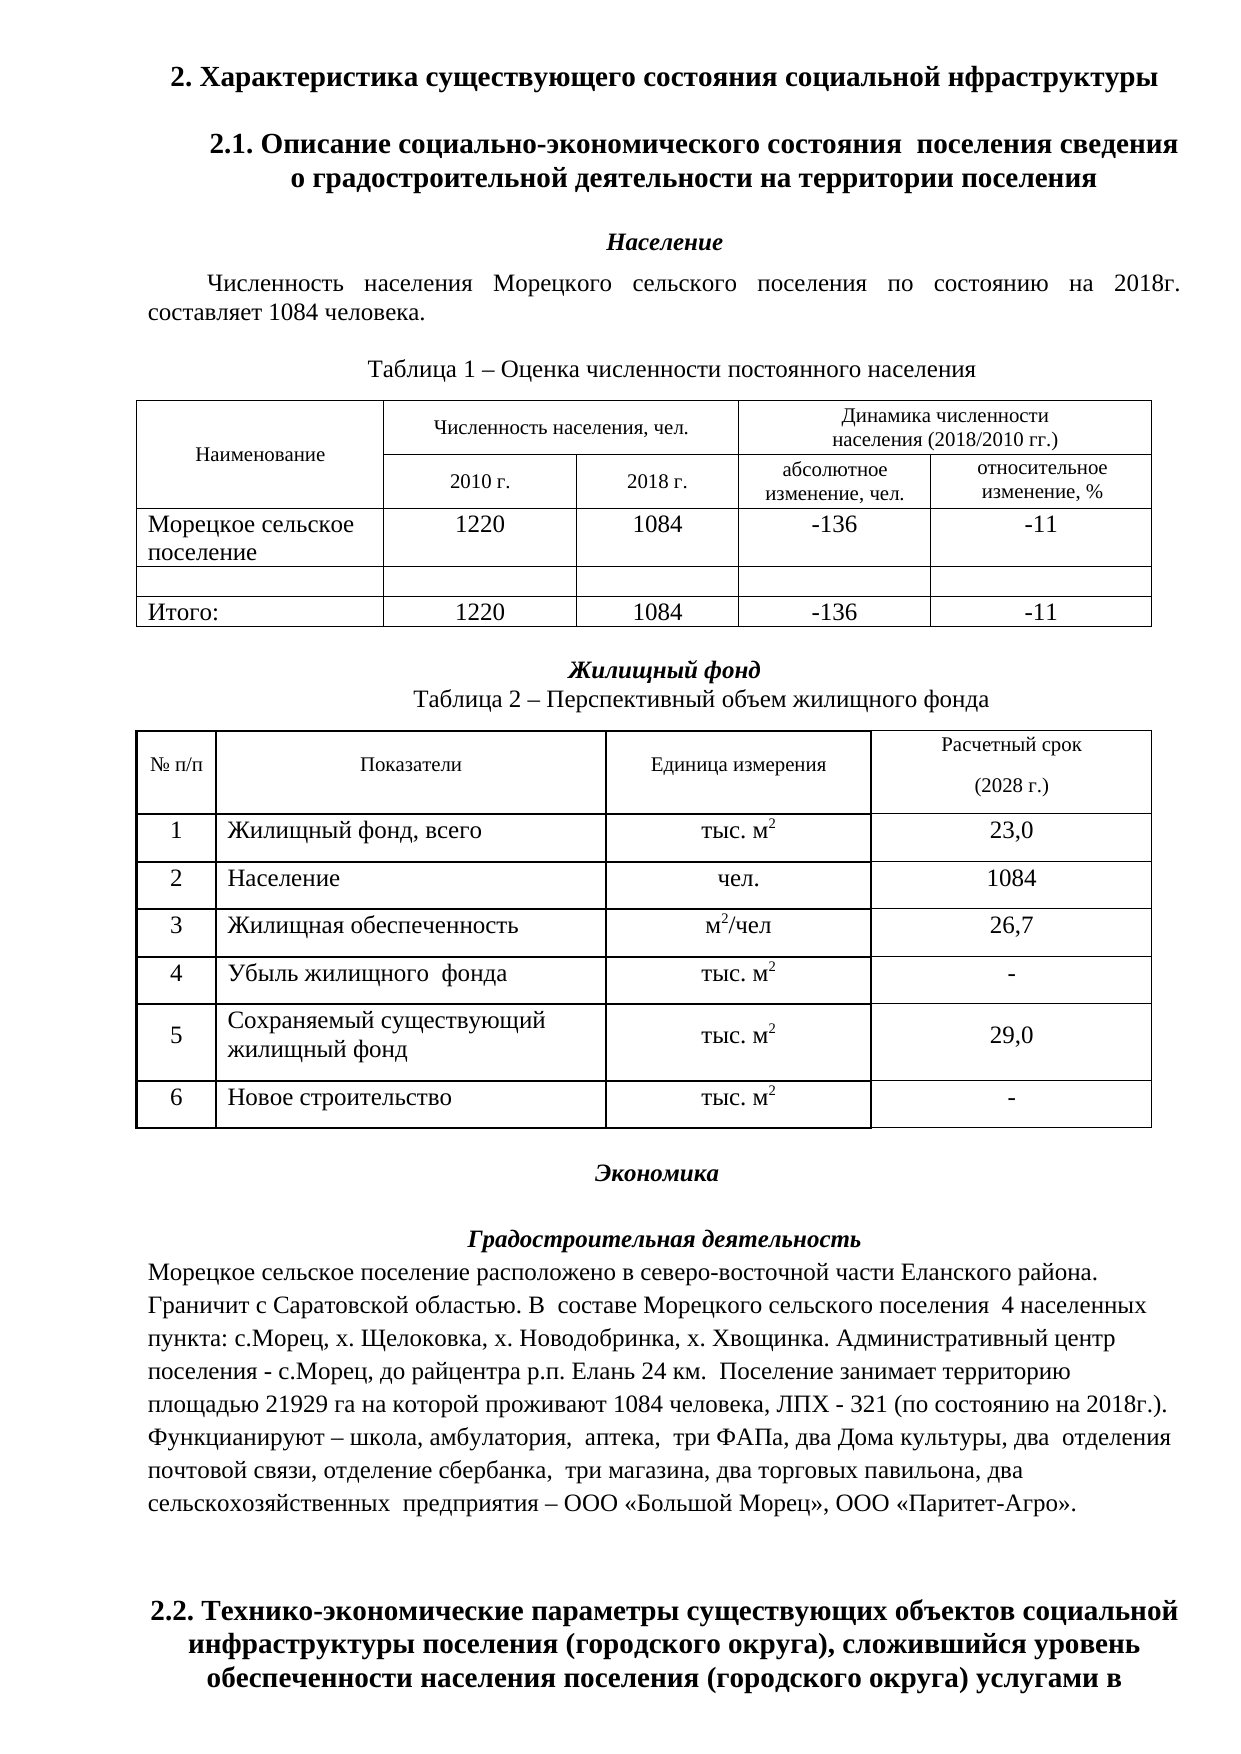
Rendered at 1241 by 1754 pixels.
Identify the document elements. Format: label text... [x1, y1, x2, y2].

table_cell Убыль жилищного фонда [217, 958, 605, 1003]
table_cell 23,0 [872, 814, 1151, 861]
table_cell Новое строительство [217, 1082, 605, 1127]
table_cell м2/чел [607, 910, 870, 956]
table_cell [137, 567, 383, 596]
text 2.1. Описание социально-экономического состояния поселения сведения о градостроительной деятельности на территории поселения [207, 126, 1181, 193]
table_header Расчетный срок (.) [872, 731, 1151, 813]
table_cell 2 [138, 863, 215, 908]
table_cell абсолютное изменение, чел. [739, 455, 930, 508]
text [148, 1593, 1181, 1694]
table_cell -136 [739, 509, 930, 566]
table_cell 1220 [384, 597, 576, 626]
table_header № п/п [138, 732, 215, 813]
text 2. Характеристика существующего состояния социальной нфраструктуры [148, 59, 1181, 93]
text Численность населения Морецкого сельского поселения по состоянию на 2018г. составляет 1084 человека. [148, 268, 1181, 326]
table_header Показатели [217, 732, 605, 813]
table_cell чел. [607, 863, 870, 908]
table_cell 4 [138, 958, 215, 1003]
table_cell 1 [138, 815, 215, 861]
table_cell 3 [138, 910, 215, 956]
table_cell относительное изменение, % [931, 455, 1151, 508]
table_header Единица измерения [607, 732, 870, 813]
table_cell 2018 г. [577, 455, 738, 508]
table_cell [931, 567, 1151, 596]
table_cell Жилищный фонд, всего [217, 815, 605, 861]
table_cell Сохраняемый существующий жилищный фонд [217, 1005, 605, 1079]
table_cell . [384, 455, 576, 508]
table_header Наименование [137, 401, 383, 508]
table_cell тыс. м2 [607, 815, 870, 861]
table_header Численность населения, чел. [384, 401, 738, 454]
table_cell [384, 567, 576, 596]
table_cell - [872, 1081, 1151, 1127]
table_cell 1084 [577, 597, 738, 626]
table_cell 1220 [384, 509, 576, 566]
table_cell тыс. м2 [607, 1005, 870, 1079]
table_cell 29,0 [872, 1004, 1151, 1079]
table_cell 1084 [577, 509, 738, 566]
text Градостроительная деятельность [148, 1224, 1181, 1253]
text Таблица 1 – Оценка численности постоянного населения [148, 354, 1196, 383]
table_cell тыс. м2 [607, 1082, 870, 1127]
table_cell Население [217, 863, 605, 908]
table_cell 6 [138, 1082, 215, 1127]
table_cell 26,7 [872, 909, 1151, 956]
text Экономика [133, 1158, 1181, 1187]
table_header Динамика численности населения (2018/2010 гг.) [739, 401, 1151, 454]
table_cell Жилищная обеспеченность [217, 910, 605, 956]
table_cell -11 [931, 597, 1151, 626]
table_cell Морецкое сельское поселение [137, 509, 383, 566]
table_cell Итого: [137, 597, 383, 626]
text Морецкое сельское поселение расположено в северо-восточной части Еланского района. Граничит с Саратовской областью. В составе Морецкого сельского поселения 4 населенных пункта: с.Морец, х. Щелоковка, х. Новодобринка, х. Хвощинка. Административный центр поселения - с.Морец, до райцентра р.п. Елань 24 км. Поселение занимает территорию площадью 21929 га на которой проживают 1084 человека, ЛПХ - 321 (по состоянию на 2018г.). Функцианируют – школа, амбулатория, аптека, три ФАПа, два Дома культуры, два отделения почтовой связи, отделение сбербанка, три магазина, два торговых павильона, два сельскохозяйственных предприятия – ООО «Большой Морец», ООО «Паритет-Агро». [148, 1257, 1181, 1517]
table_cell [739, 567, 930, 596]
table_cell - [872, 957, 1151, 1003]
table_cell 1084 [872, 862, 1151, 908]
table_cell 5 [138, 1005, 215, 1079]
table_cell -11 [931, 509, 1151, 566]
text Таблица 2 – Перспективный объем жилищного фонда [148, 684, 1181, 713]
table_cell тыс. м2 [607, 958, 870, 1003]
text Население [148, 227, 1181, 256]
table_cell [577, 567, 738, 596]
table_cell -136 [739, 597, 930, 626]
text Жилищный фонд [148, 656, 1181, 684]
